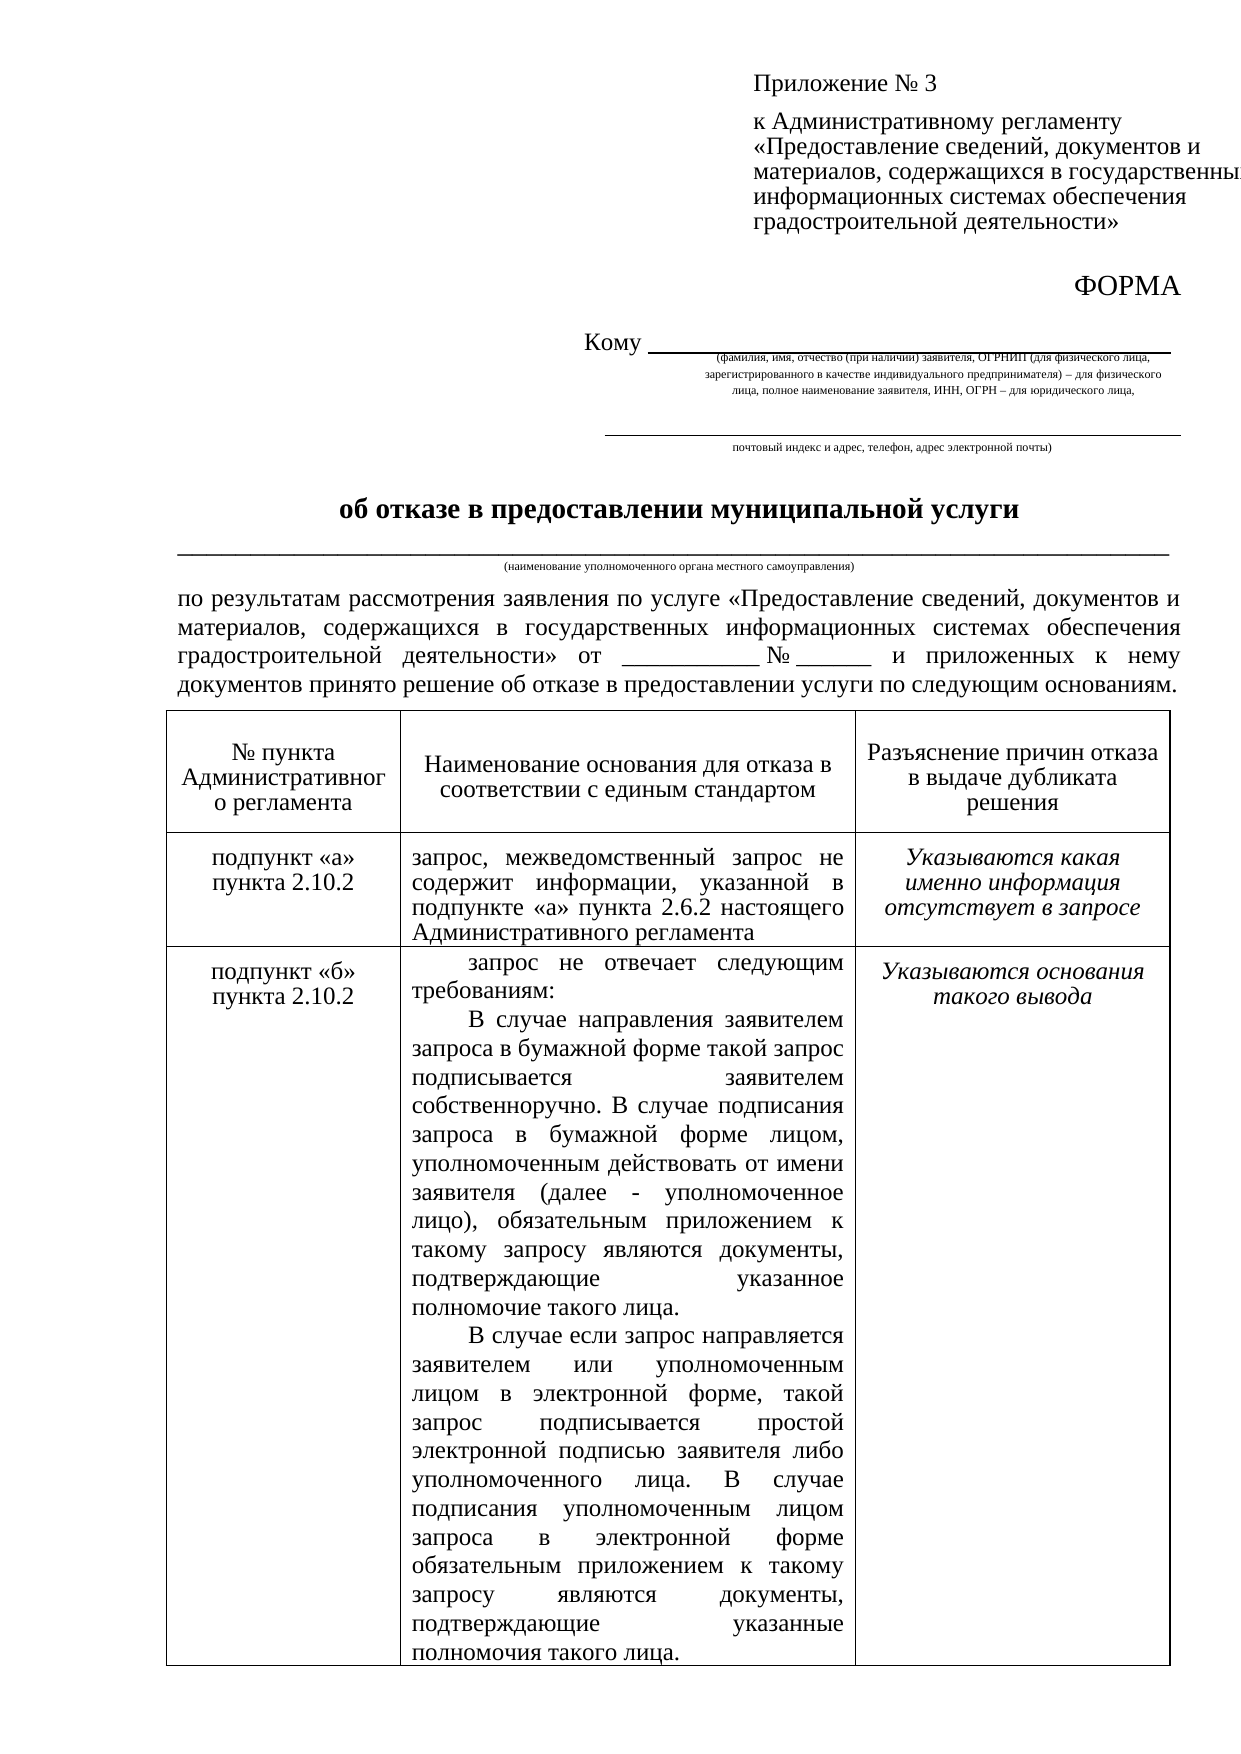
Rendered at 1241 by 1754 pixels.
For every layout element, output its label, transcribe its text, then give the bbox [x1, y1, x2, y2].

table_cell подпункт «б» пункта 2.10.2 [167, 947, 400, 1665]
text об отказе в предоставлении муниципальной услуги [177, 492, 1181, 525]
table_cell запрос не отвечает следующим требованиям: В случае направления заявителем запроса в бумажной форме такой запрос подписывается заявителем собственноручно. В случае подписания запроса в бумажной форме лицом, уполномоченным действовать от имени заявителя (далее - уполномоченное лицо), обязательным приложением к такому запросу являются документы, подтверждающие указанное полномочие такого лица. В случае если запрос направляется заявителем или уполномоченным лицом в электронной форме, такой запрос подписывается простой электронной подписью заявителя либо уполномоченного лица. В случае подписания уполномоченным лицом запроса в электронной форме обязательным приложением к такому запросу являются документы, подтверждающие указанные полномочия такого лица. [401, 947, 855, 1665]
table_header № пункта Административного регламента [167, 711, 400, 832]
text ____________________________________________________________________ [177, 525, 1181, 559]
table_cell запрос, межведомственный запрос не содержит информации, указанной в подпункте «а» пункта 2.6.2 настоящего Административного регламента [401, 833, 855, 946]
text (наименование уполномоченного органа местного самоуправления) [177, 559, 1181, 583]
table_header Наименование основания для отказа в соответствии с единым стандартом [401, 711, 855, 832]
table_cell Указываются какая именно информация отсутствует в запросе [856, 833, 1169, 946]
text по результатам рассмотрения заявления по услуге «Предоставление сведений, документов и материалов, содержащихся в государственных информационных системах обеспечения градостроительной деятельности» от ___________ № ______ и приложенных к нему документов принято решение об отказе в предоставлении услуги по следующим основаниям. [177, 583, 1181, 698]
text ФОРМА [532, 268, 1181, 301]
table_cell подпункт «а» пункта 2.10.2 [167, 833, 400, 946]
table_header Разъяснение причин отказа в выдаче дубликата решения [856, 711, 1169, 832]
table_cell Указываются основания такого вывода [856, 947, 1169, 1665]
text Кому [177, 327, 1171, 356]
text (фамилия, имя, отчество (при наличии) заявителя, ОГРНИП (для физического лица, зарегистрированного в качестве индивидуального предпринимателя) – для физического лица, полное наименование заявителя, ИНН, ОГРН – для юридического лица, [704, 356, 1162, 406]
text почтовый индекс и адрес, телефон, адрес электронной почты) [650, 431, 1134, 464]
table_header Приложение № 3 к Административному регламенту «Предоставление сведений, документов и материалов, содержащихся в государственных информационных системах обеспечения градостроительной деятельности» [753, 59, 1193, 234]
